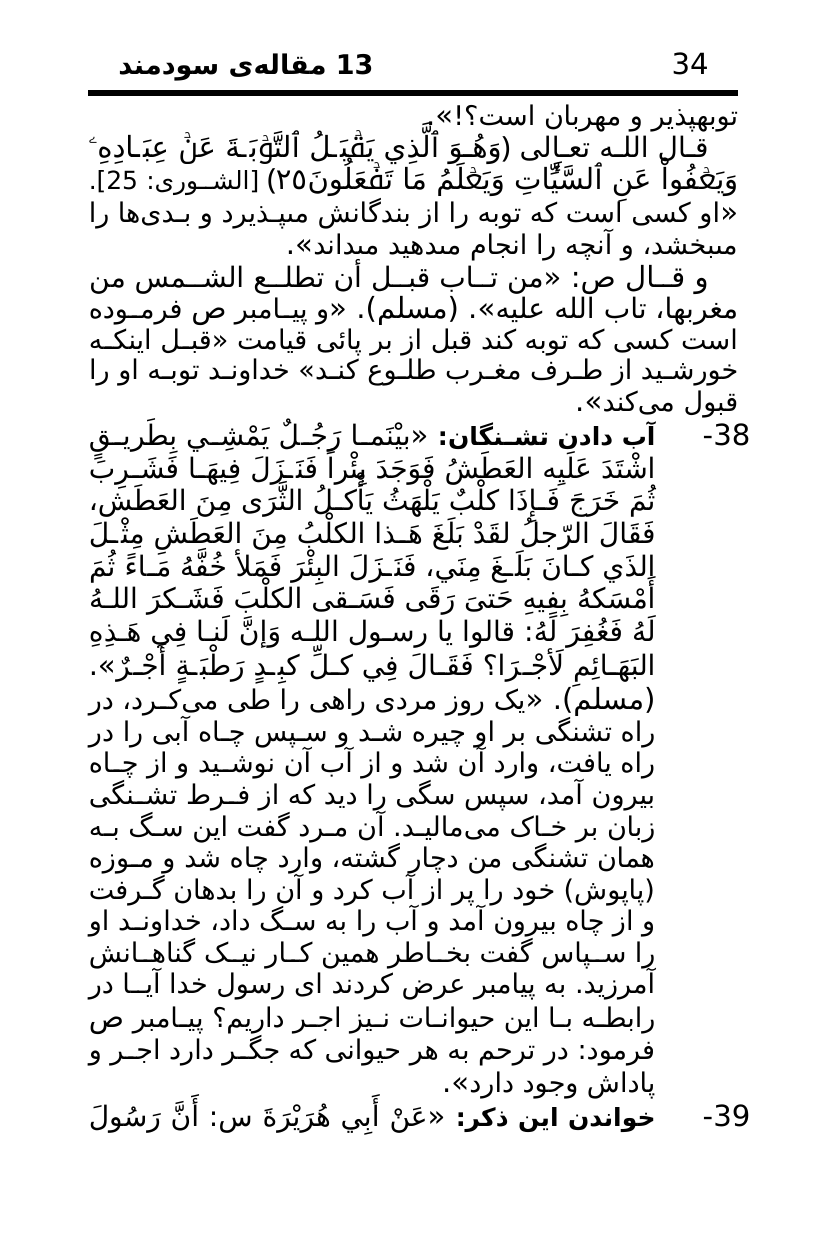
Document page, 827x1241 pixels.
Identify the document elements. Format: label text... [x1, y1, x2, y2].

list آب دادن تشنگان: «بیْنَما رَجُلٌ یَمْشِي بِطَریقٍ اشْتَدَ عَلَیِه العَطَشُ فَوَجَدَ بِئْراً فَنَزَلَ فِیهَا فَشَرِبَ ثُمَ خَرَجَ فَإِذَا كلْبٌ یَلْهَثُ يَأْكلُ الثَّرَی مِنَ العَطَش، فَقَالَ الرّجلُ لقَدْ بَلَغَ هَذا الكلْبُ مِنَ العَطَشِ مِثْلَ الذَي كانَ بَلَغَ مِنَي، فَنَزَلَ البِئْرَ فَمَلأ خُفَّهُ مَاءً ثُمَ أَمْسَكهُ بِفِیهِ حَتیَ رَقَی فَسَقی الكلْبَ فَشَكرَ اللهُ لَهُ فَغُفِرَ لَهُ: قالوا یا رسول الله وَإنَّ لَنا فِي هَذِهِ البَهَائِمِ لَأجْرَا؟ فَقَالَ فِي كلِّ كبِدٍ رَطْبَةٍ أَجْرٌ». (مسلم). «یک روز مردی راهی را طی می‌کرد، در راه تشنگی بر او چیره شد و سپس چاه آبی را در راه یافت، وارد آن شد و از آب آن نوشید و از چاه بیرون آمد، سپس سگی را دید که از فرط تشنگی زبان بر خاک می‌مالید. آن مرد گفت این سگ به همان تشنگی من دچار گشته، وارد چاه شد و موزه (پاپوش) خود را پر از آب کرد و آن را بدهان گرفت و از چاه بیرون آمد و آب را به سگ داد، خداوند او را سپاس گفت بخاطر همین کار نیک گناهانش آمرزید. به پیامبر عرض کردند ای رسول خدا آیا در رابطه با این حیوانات نیز اجر داریم؟ پیامبر ص فرمود: در ترحم به هر حیوانی که جگر دارد اجر و پاداش وجود دارد». [89, 418, 703, 1100]
text قال الله تعالى ﴿وَهُوَ ٱلَّذِي يَقۡبَلُ ٱلتَّوۡبَةَ عَنۡ عِبَادِهِۦ وَيَعۡفُواْ عَنِ ٱلسَّيِّ‍َٔاتِ وَيَعۡلَمُ مَا تَفۡعَلُونَ٢٥﴾ [الشورى: 25]. «او کسى است که توبه را از بندگانش مى‏پذیرد و بدی‌ها را مى‏بخشد، و آنچه را انجام مى‏دهید مى‏داند». [89, 132, 738, 261]
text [89, 100, 738, 132]
text و قال ص: «من تاب قبل أن تطلع الشمس من مغربها، تاب الله عليه». (مسلم). «و پیامبر ص فرموده است کسی که توبه کند قبل از بر پائی قیامت «قبل اینکه خورشید از طرف مغرب طلوع کند» خداوند توبه او را قبول می‌کند». [89, 261, 738, 418]
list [89, 1100, 703, 1134]
